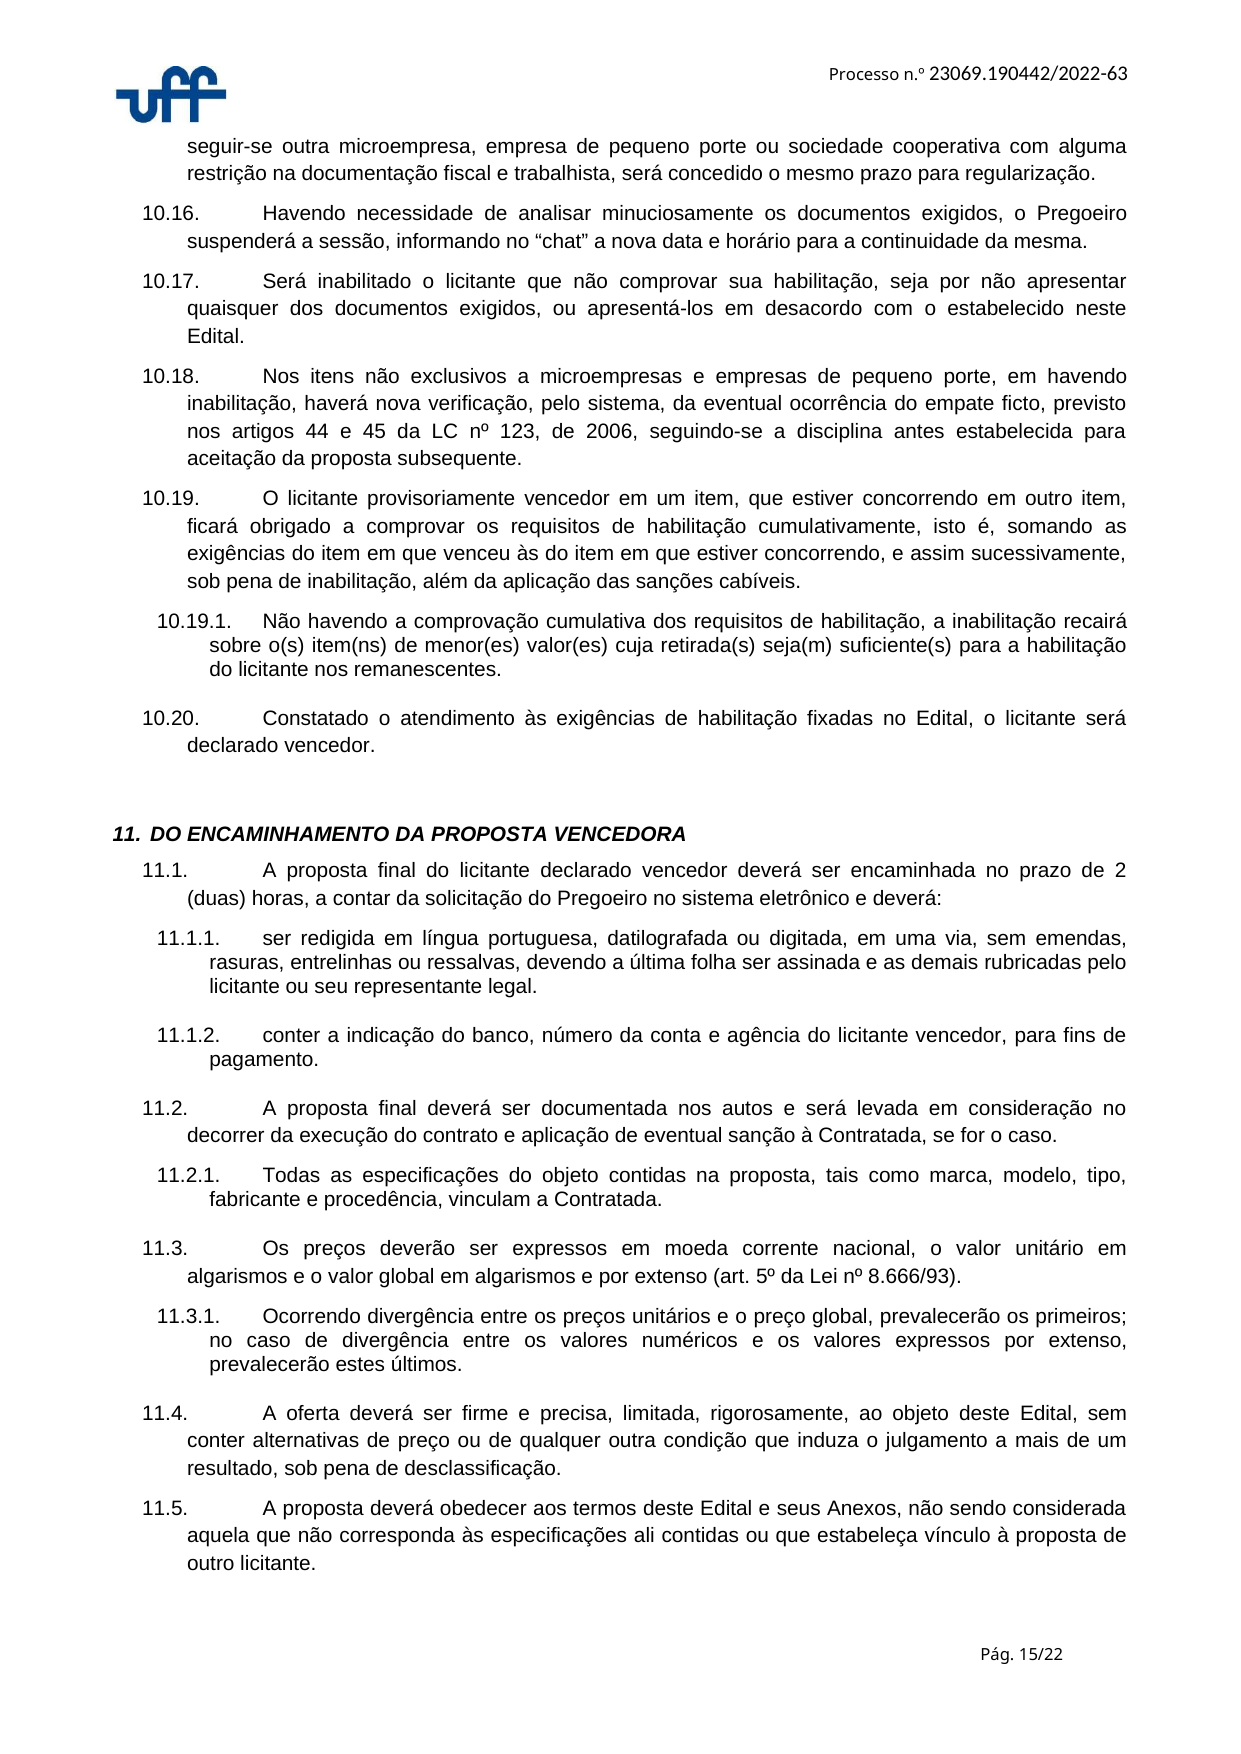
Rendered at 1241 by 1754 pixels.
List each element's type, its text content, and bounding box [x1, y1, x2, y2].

list O licitante provisoriamente vencedor em um item, que estiver concorrendo em outro item, ficará obrigado a comprovar os requisitos de habilitação cumulativamente, isto é, somando as exigências do item em que venceu às do item em que estiver concorrendo, e assim sucessivamente, sob pena de inabilitação, além da aplicação das sanções cabíveis. [142, 486, 1128, 592]
list Nos itens não exclusivos a microempresas e empresas de pequeno porte, em havendo inabilitação, haverá nova verificação, pelo sistema, da eventual ocorrência do empate ficto, previsto nos artigos 44 e 45 da LC nº 123, de 2006, seguindo-se a disciplina antes estabelecida para aceitação da proposta subsequente. [142, 363, 1128, 470]
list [142, 133, 1128, 185]
list A proposta final deverá ser documentada nos autos e será levada em consideração no decorrer da execução do contrato e aplicação de eventual sanção à Contratada, se for o caso. [142, 1096, 1128, 1147]
list Havendo necessidade de analisar minuciosamente os documentos exigidos, o Pregoeiro suspenderá a sessão, informando no “chat” a nova data e horário para a continuidade da mesma. [142, 201, 1128, 252]
list A oferta deverá ser firme e precisa, limitada, rigorosamente, ao objeto deste Edital, sem conter alternativas de preço ou de qualquer outra condição que induza o julgamento a mais de um resultado, sob pena de desclassificação. [142, 1400, 1128, 1479]
list ser redigida em língua portuguesa, datilografada ou digitada, em uma via, sem emendas, rasuras, entrelinhas ou ressalvas, devendo a última folha ser assinada e as demais rubricadas pelo licitante ou seu representante legal. [157, 926, 1128, 998]
list Será inabilitado o licitante que não comprovar sua habilitação, seja por não apresentar quaisquer dos documentos exigidos, ou apresentá-los em desacordo com o estabelecido neste Edital. [142, 268, 1128, 347]
list conter a indicação do banco, número da conta e agência do licitante vencedor, para fins de pagamento. [157, 1023, 1128, 1071]
list DO ENCAMINHAMENTO DA PROPOSTA VENCEDORA [112, 822, 1128, 846]
list Ocorrendo divergência entre os preços unitários e o preço global, prevalecerão os primeiros; no caso de divergência entre os valores numéricos e os valores expressos por extenso, prevalecerão estes últimos. [157, 1303, 1128, 1375]
list Todas as especificações do objeto contidas na proposta, tais como marca, modelo, tipo, fabricante e procedência, vinculam a Contratada. [157, 1163, 1128, 1211]
list A proposta deverá obedecer aos termos deste Edital e seus Anexos, não sendo considerada aquela que não corresponda às especificações ali contidas ou que estabeleça vínculo à proposta de outro licitante. [142, 1495, 1128, 1574]
list Constatado o atendimento às exigências de habilitação fixadas no Edital, o licitante será declarado vencedor. [142, 705, 1128, 757]
list Não havendo a comprovação cumulativa dos requisitos de habilitação, a inabilitação recairá sobre o(s) item(ns) de menor(es) valor(es) cuja retirada(s) seja(m) suficiente(s) para a habilitação do licitante nos remanescentes. [157, 608, 1128, 680]
list A proposta final do licitante declarado vencedor deverá ser encaminhada no prazo de 2 (duas) horas, a contar da solicitação do Pregoeiro no sistema eletrônico e deverá: [142, 858, 1128, 910]
picture [114, 66, 227, 128]
list Os preços deverão ser expressos em moeda corrente nacional, o valor unitário em algarismos e o valor global em algarismos e por extenso (art. 5º da Lei nº 8.666/93). [142, 1236, 1128, 1287]
